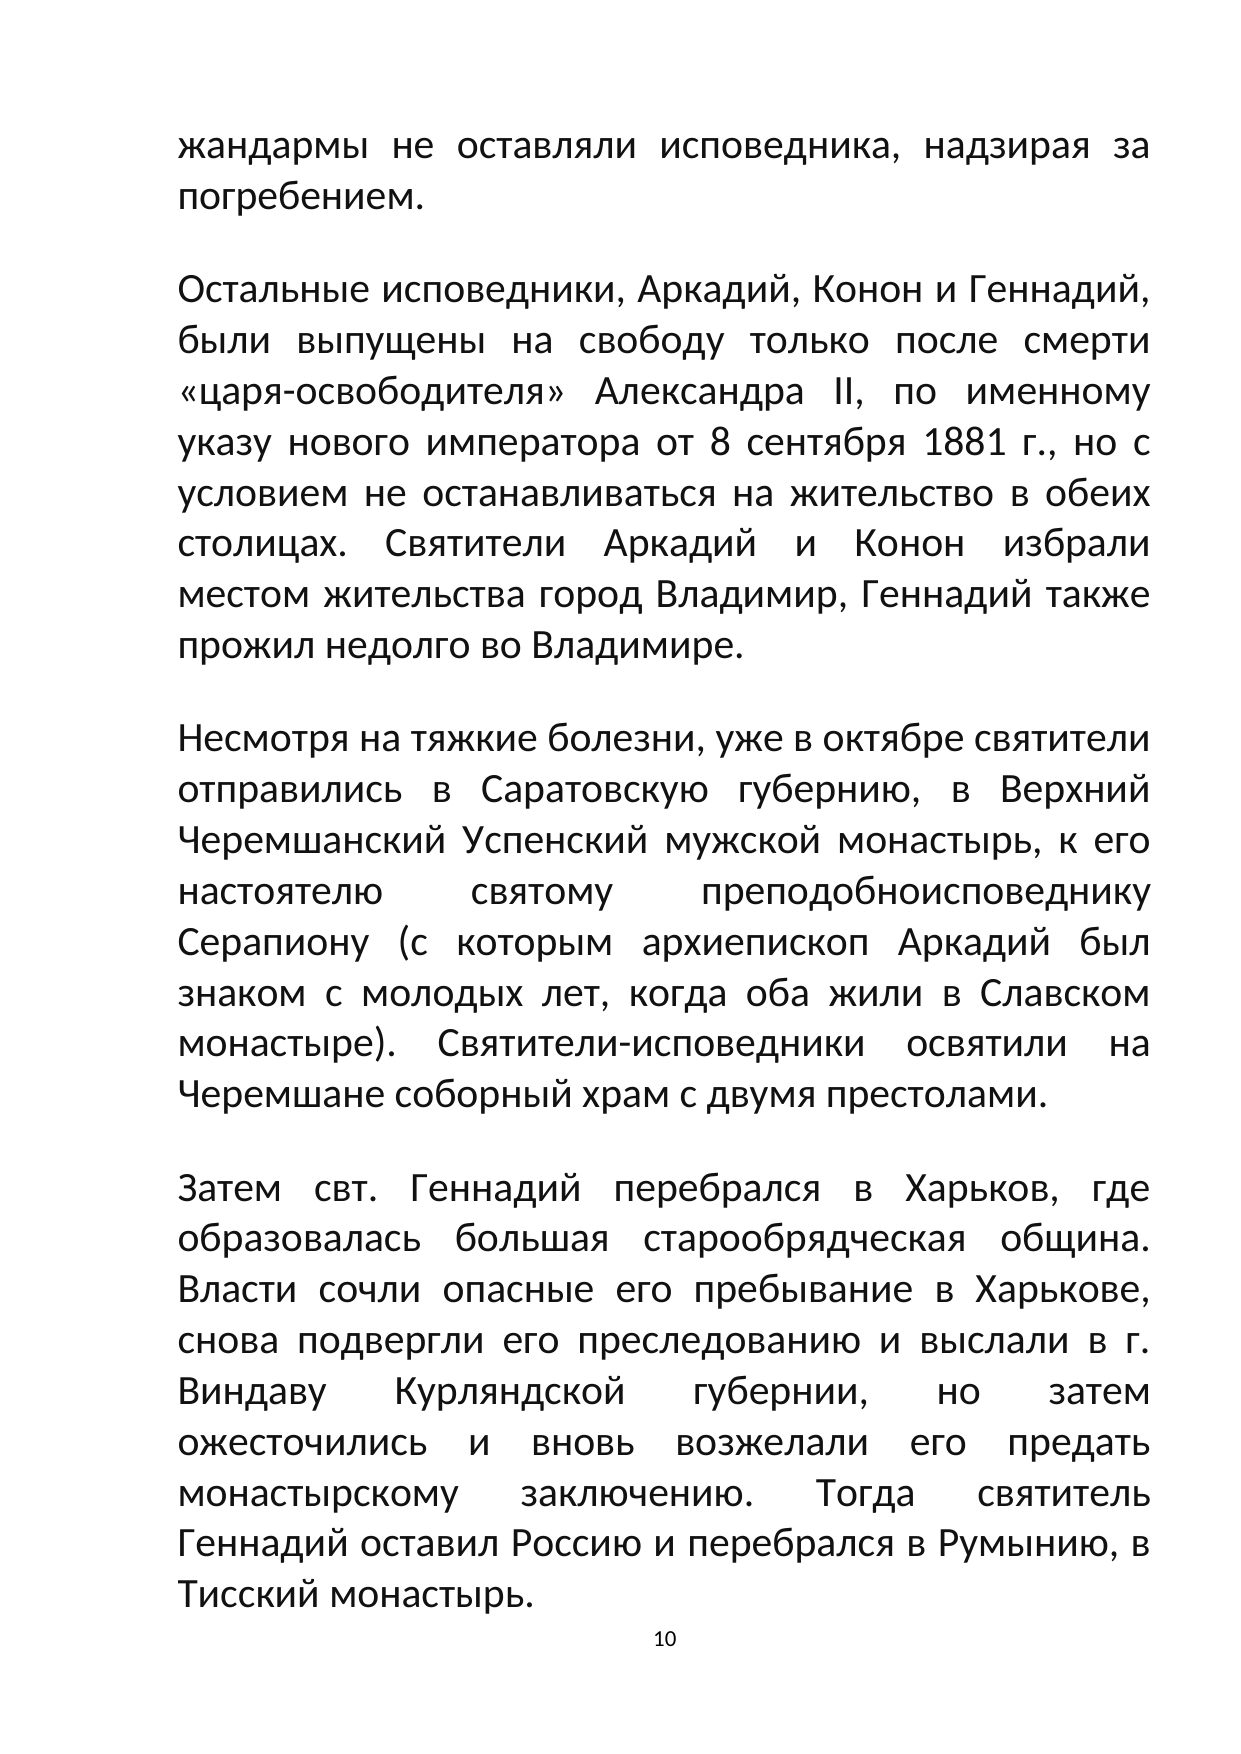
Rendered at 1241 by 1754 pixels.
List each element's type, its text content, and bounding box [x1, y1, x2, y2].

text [177, 118, 1152, 220]
text Затем свт. Геннадий перебрался в Харьков, где образовалась большая старообрядческая община. Власти сочли опасные его пребывание в Харькове, снова подвергли его преследованию и выслали в г. Виндаву Курляндской губернии, но затем ожесточились и вновь возжелали его предать монастырскому заключению. Тогда святитель Геннадий оставил Россию и перебрался в Румынию, в Тисский монастырь. [177, 1161, 1152, 1618]
text Несмотря на тяжкие болезни, уже в октябре святители отправились в Саратовскую губернию, в Верхний Черемшанский Успенский мужской монастырь, к его настоятелю святому преподобноисповеднику Серапиону (с которым архиепископ Аркадий был знаком с молодых лет, когда оба жили в Славском монастыре). Святители-исповедники освятили на Черемшане соборный храм с двумя престолами. [177, 711, 1152, 1118]
text Остальные исповедники, Аркадий, Конон и Геннадий, были выпущены на свободу только после смерти «царя-освободителя» Александра II, по именному указу нового императора от 8 сентября 1881 г., но с условием не останавливаться на жительство в обеих столицах. Святители Аркадий и Конон избрали местом жительства город Владимир, Геннадий также прожил недолго во Владимире. [177, 262, 1152, 669]
